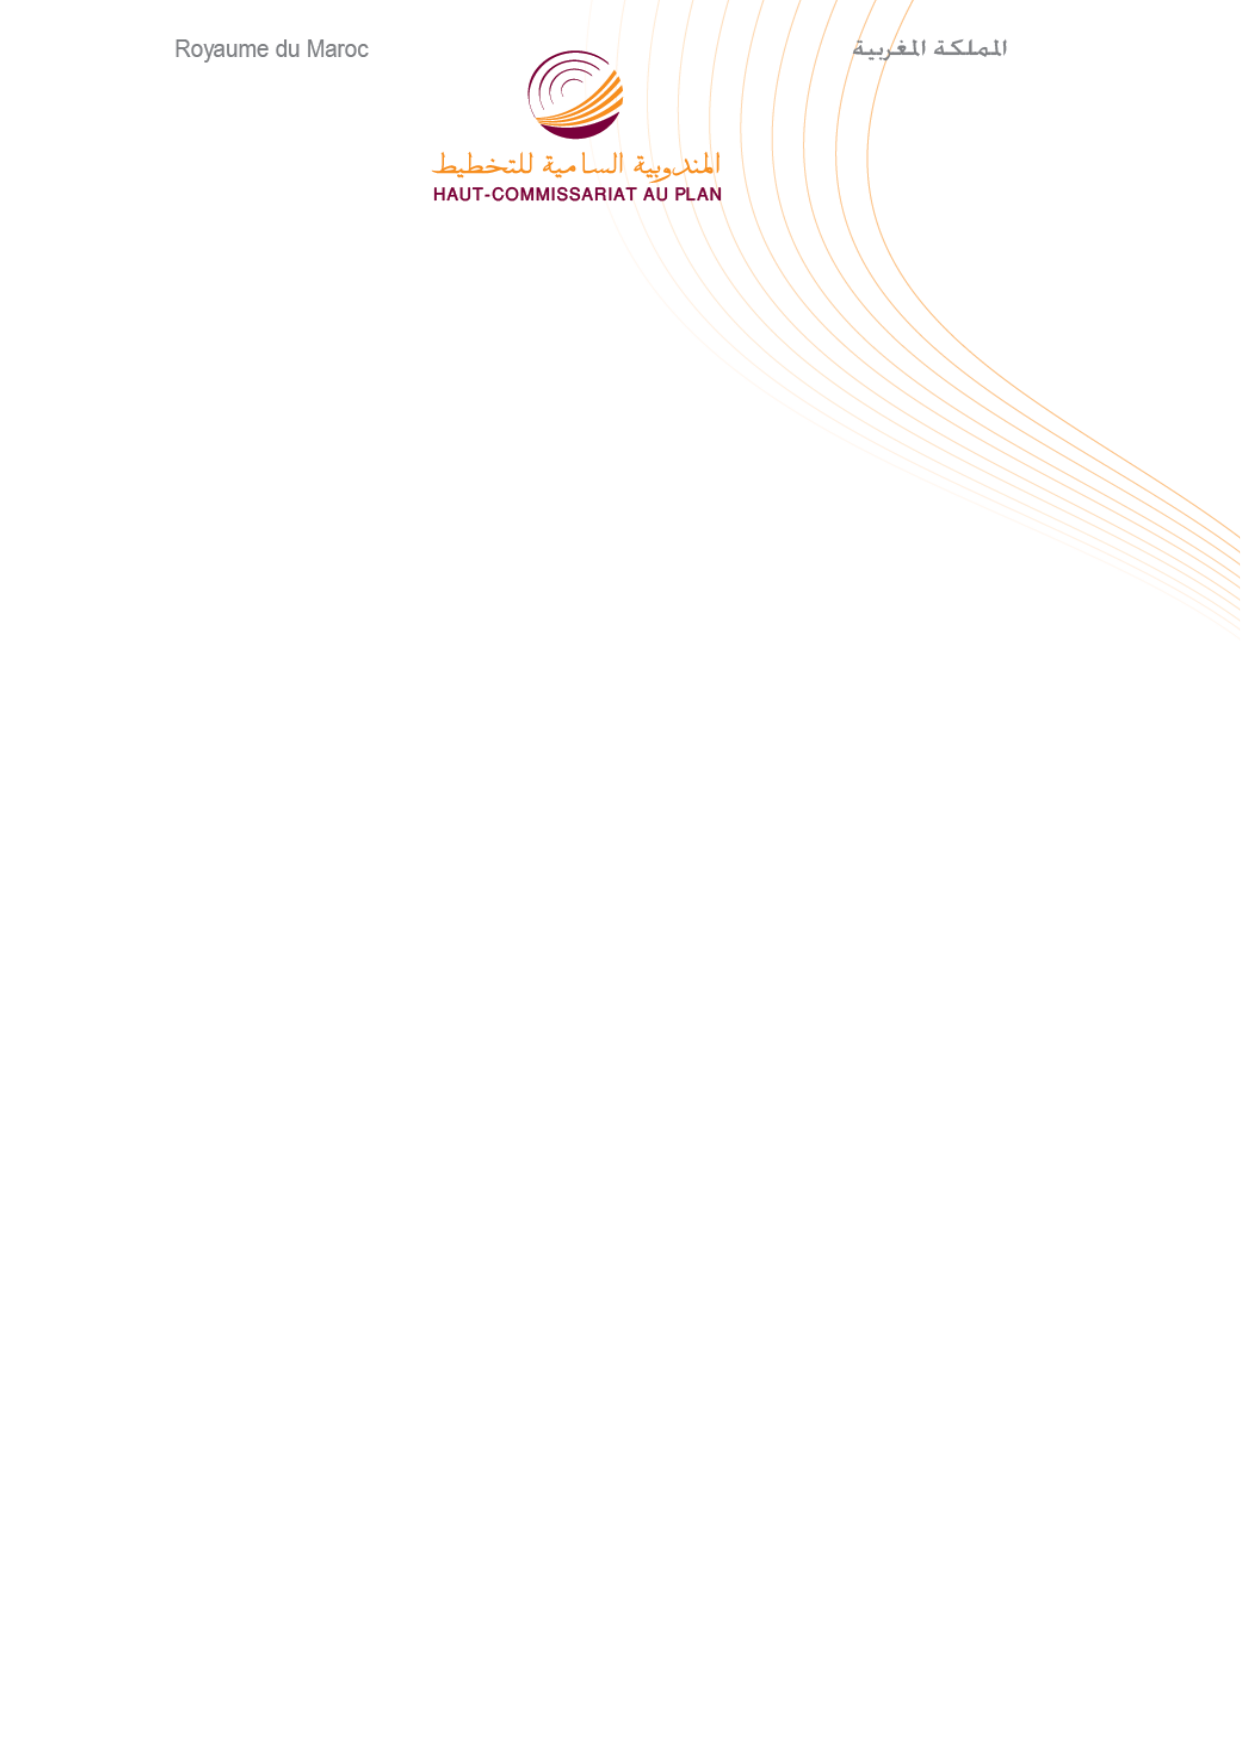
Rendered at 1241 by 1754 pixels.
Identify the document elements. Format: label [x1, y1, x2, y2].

picture [0, 0, 1241, 827]
